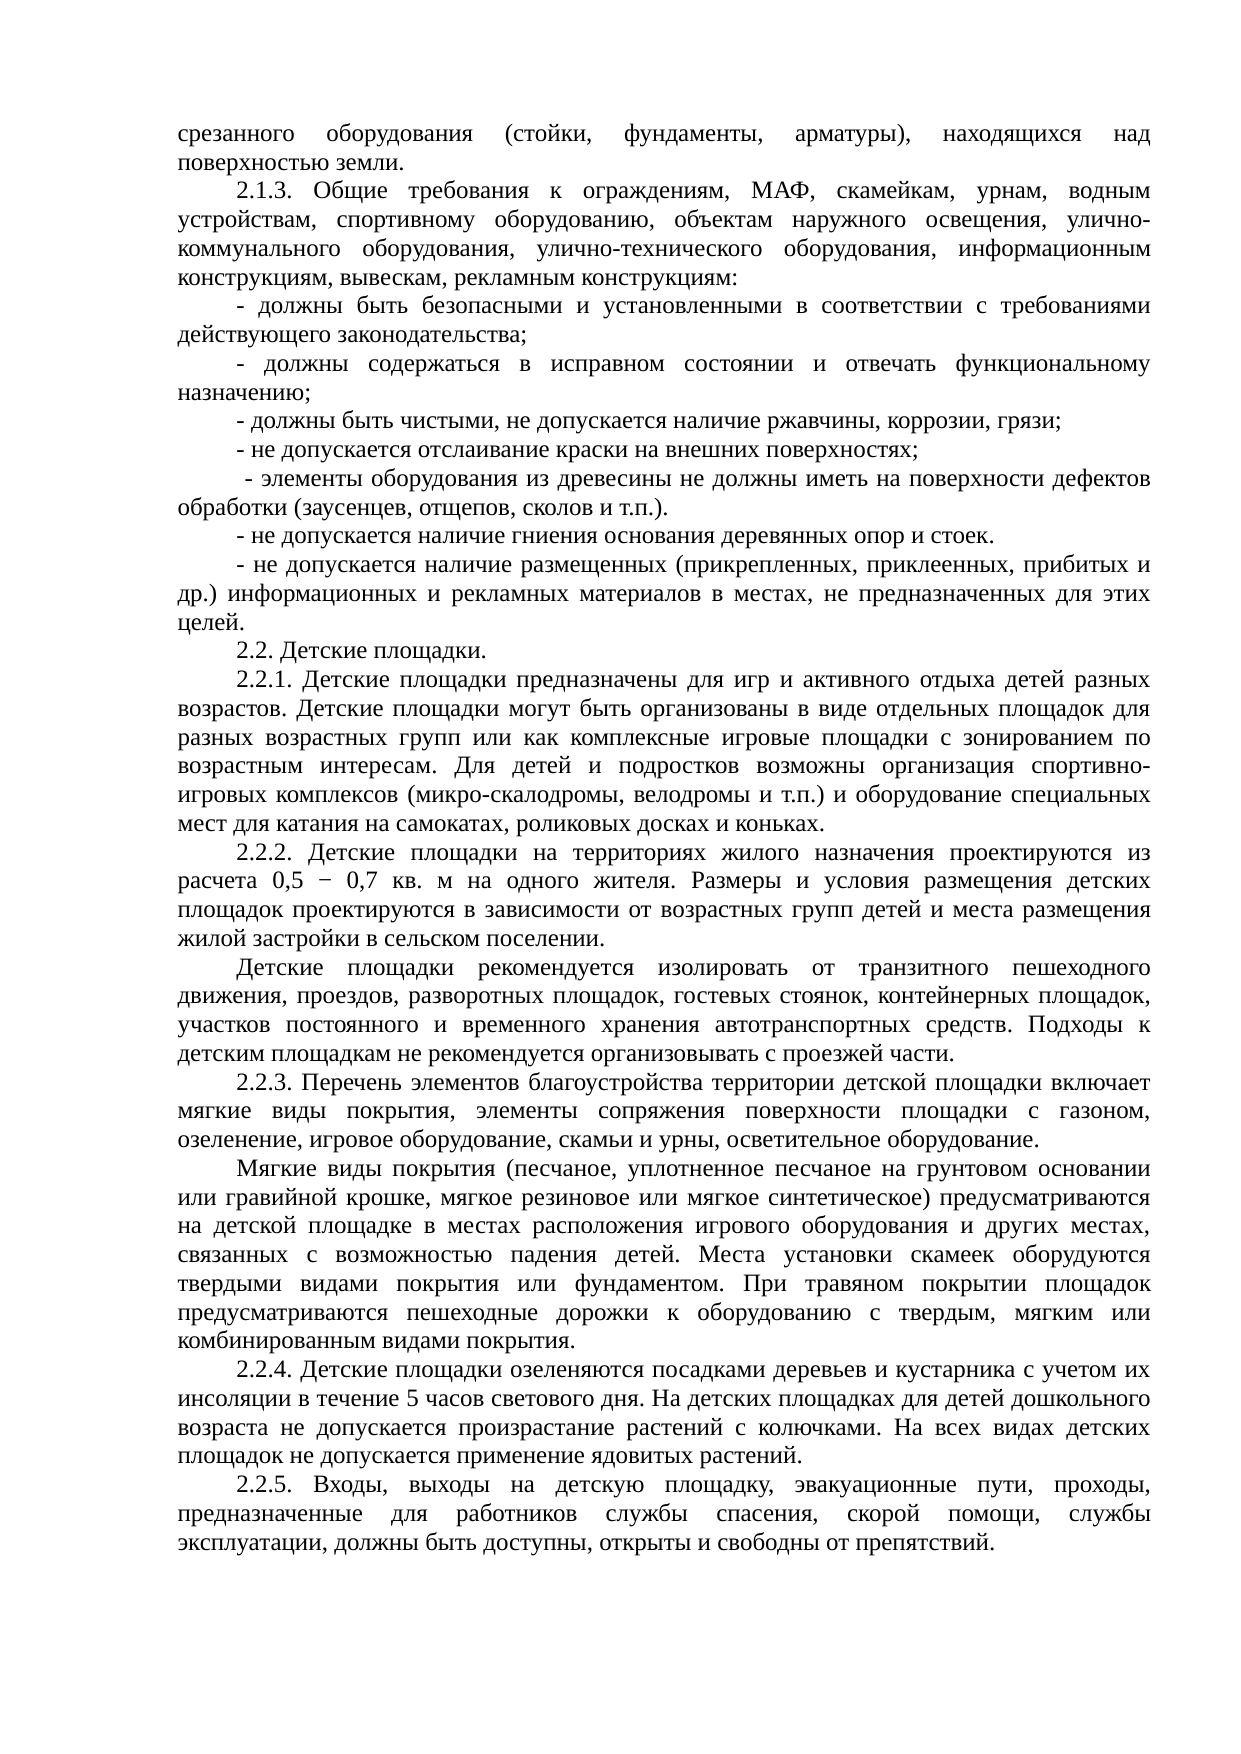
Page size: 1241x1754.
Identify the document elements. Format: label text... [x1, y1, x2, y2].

text Мягкие виды покрытия (песчаное, уплотненное песчаное на грунтовом основании или гравийной крошке, мягкое резиновое или мягкое синтетическое) предусматриваются на детской площадке в местах расположения игрового оборудования и других местах, связанных с возможностью падения детей. Места установки скамеек оборудуются твердыми видами покрытия или фундаментом. При травяном покрытии площадок предусматриваются пешеходные дорожки к оборудованию с твердым, мягким или комбинированным видами покрытия. [177, 1153, 1152, 1354]
text 2.2. Детские площадки. [177, 636, 1152, 664]
text - не допускается отслаивание краски на внешних поверхностях; [177, 434, 1152, 463]
text - должны быть чистыми, не допускается наличие ржавчины, коррозии, грязи; [177, 406, 1152, 434]
text - должны содержаться в исправном состоянии и отвечать функциональному назначению; [177, 348, 1152, 406]
text 2.2.3. Перечень элементов благоустройства территории детской площадки включает мягкие виды покрытия, элементы сопряжения поверхности площадки с газоном, озеленение, игровое оборудование, скамьи и урны, осветительное оборудование. [177, 1067, 1152, 1153]
text - не допускается наличие гниения основания деревянных опор и стоек. [177, 521, 1152, 549]
text 2.2.1. Детские площадки предназначены для игр и активного отдыха детей разных возрастов. Детские площадки могут быть организованы в виде отдельных площадок для разных возрастных групп или как комплексные игровые площадки с зонированием по возрастным интересам. Для детей и подростков возможны организация спортивно-игровых комплексов (микро-скалодромы, велодромы и т.п.) и оборудование специальных мест для катания на самокатах, роликовых досках и коньках. [177, 664, 1152, 837]
text 2.2.4. Детские площадки озеленяются посадками деревьев и кустарника с учетом их инсоляции в течение 5 часов светового дня. На детских площадках для детей дошкольного возраста не допускается произрастание растений с колючками. На всех видах детских площадок не допускается применение ядовитых растений. [177, 1354, 1152, 1469]
text - должны быть безопасными и установленными в соответствии с требованиями действующего законодательства; [177, 291, 1152, 348]
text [177, 118, 1152, 176]
text - элементы оборудования из древесины не должны иметь на поверхности дефектов обработки (заусенцев, отщепов, сколов и т.п.). [177, 463, 1152, 521]
text Детские площадки рекомендуется изолировать от транзитного пешеходного движения, проездов, разворотных площадок, гостевых стоянок, контейнерных площадок, участков постоянного и временного хранения автотранспортных средств. Подходы к детским площадкам не рекомендуется организовывать с проезжей части. [177, 952, 1152, 1067]
text - не допускается наличие размещенных (прикрепленных, приклеенных, прибитых и др.) информационных и рекламных материалов в местах, не предназначенных для этих целей. [177, 549, 1152, 636]
text 2.1.3. Общие требования к ограждениям, МАФ, скамейкам, урнам, водным устройствам, спортивному оборудованию, объектам наружного освещения, улично-коммунального оборудования, улично-технического оборудования, информационным конструкциям, вывескам, рекламным конструкциям: [177, 176, 1152, 291]
text 2.2.5. Входы, выходы на детскую площадку, эвакуационные пути, проходы, предназначенные для работников службы спасения, скорой помощи, службы эксплуатации, должны быть доступны, открыты и свободны от препятствий. [177, 1469, 1152, 1556]
text 2.2.2. Детские площадки на территориях жилого назначения проектируются из расчета 0,5 − 0,7 кв. м на одного жителя. Размеры и условия размещения детских площадок проектируются в зависимости от возрастных групп детей и места размещения жилой застройки в сельском поселении. [177, 837, 1152, 952]
